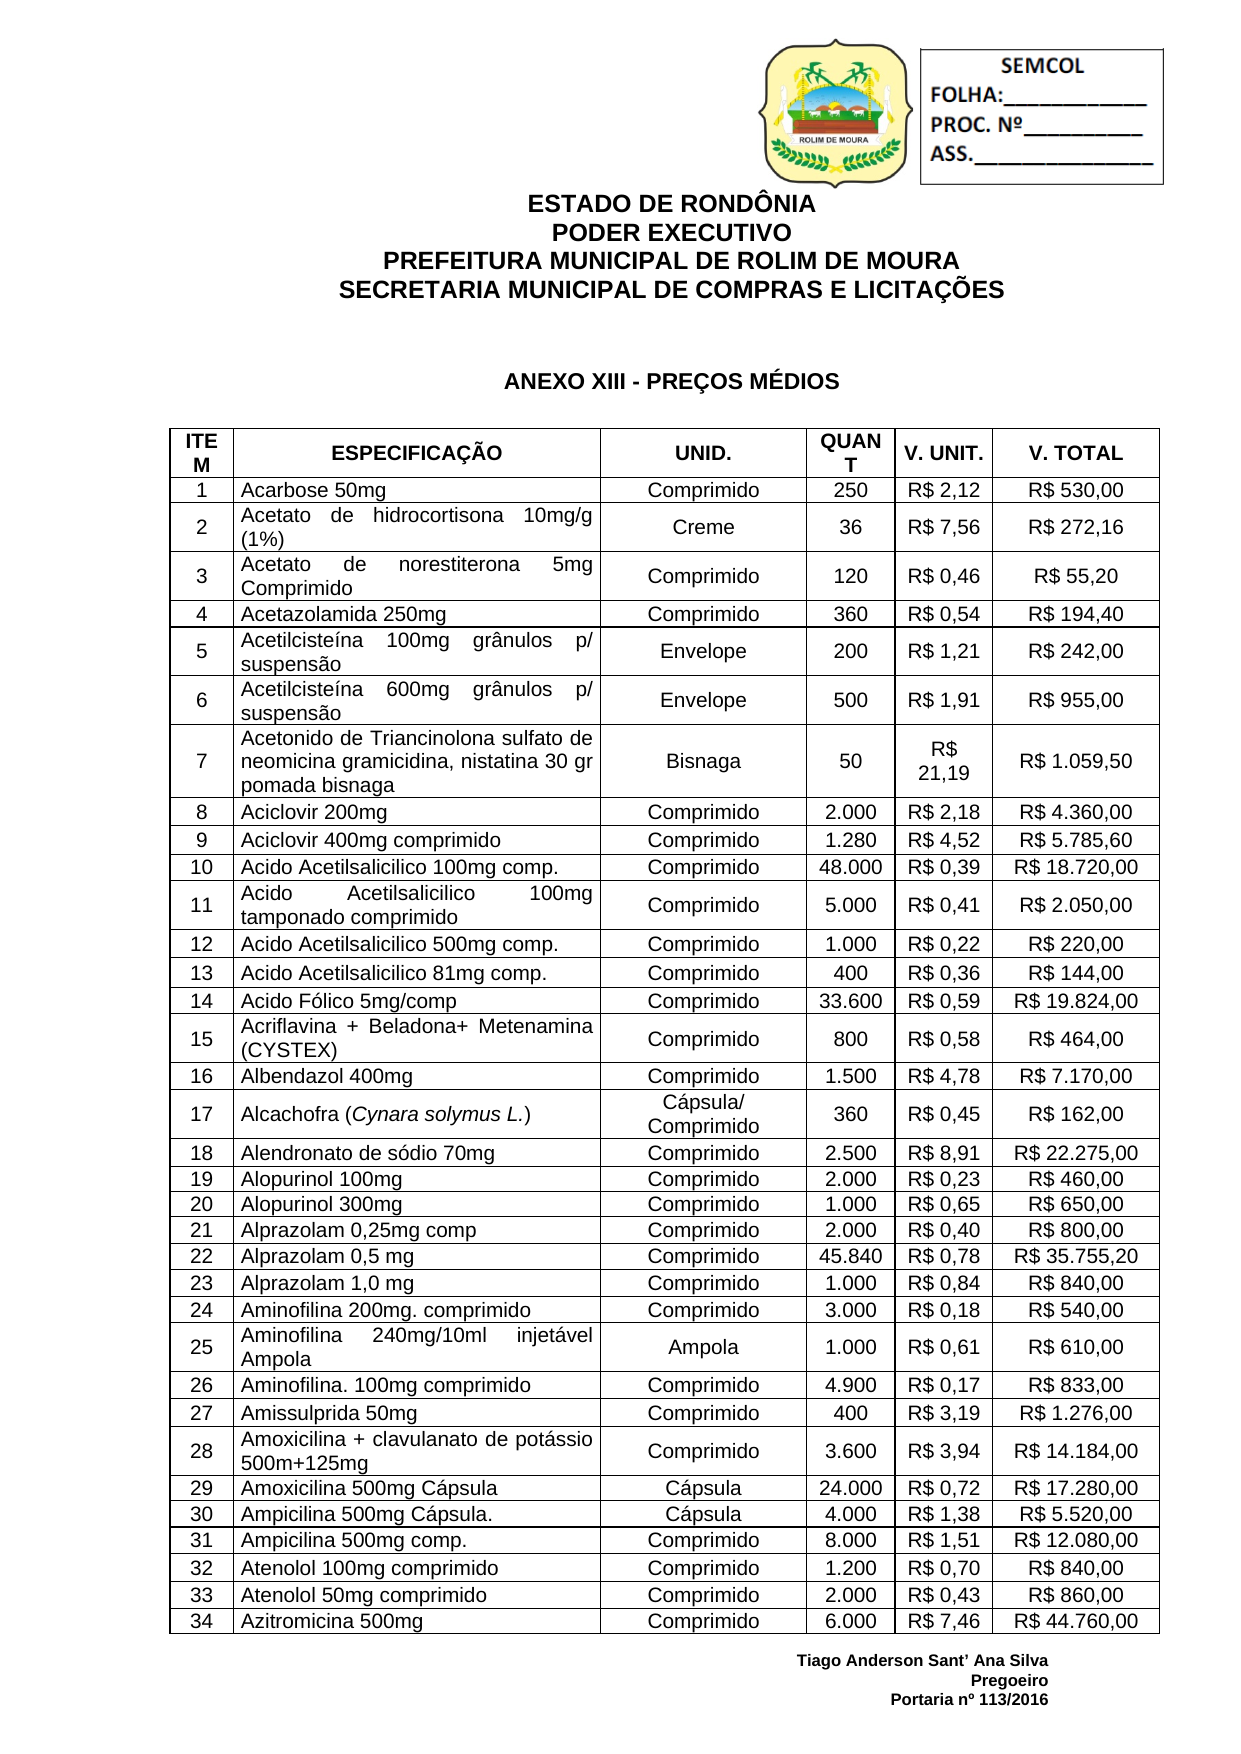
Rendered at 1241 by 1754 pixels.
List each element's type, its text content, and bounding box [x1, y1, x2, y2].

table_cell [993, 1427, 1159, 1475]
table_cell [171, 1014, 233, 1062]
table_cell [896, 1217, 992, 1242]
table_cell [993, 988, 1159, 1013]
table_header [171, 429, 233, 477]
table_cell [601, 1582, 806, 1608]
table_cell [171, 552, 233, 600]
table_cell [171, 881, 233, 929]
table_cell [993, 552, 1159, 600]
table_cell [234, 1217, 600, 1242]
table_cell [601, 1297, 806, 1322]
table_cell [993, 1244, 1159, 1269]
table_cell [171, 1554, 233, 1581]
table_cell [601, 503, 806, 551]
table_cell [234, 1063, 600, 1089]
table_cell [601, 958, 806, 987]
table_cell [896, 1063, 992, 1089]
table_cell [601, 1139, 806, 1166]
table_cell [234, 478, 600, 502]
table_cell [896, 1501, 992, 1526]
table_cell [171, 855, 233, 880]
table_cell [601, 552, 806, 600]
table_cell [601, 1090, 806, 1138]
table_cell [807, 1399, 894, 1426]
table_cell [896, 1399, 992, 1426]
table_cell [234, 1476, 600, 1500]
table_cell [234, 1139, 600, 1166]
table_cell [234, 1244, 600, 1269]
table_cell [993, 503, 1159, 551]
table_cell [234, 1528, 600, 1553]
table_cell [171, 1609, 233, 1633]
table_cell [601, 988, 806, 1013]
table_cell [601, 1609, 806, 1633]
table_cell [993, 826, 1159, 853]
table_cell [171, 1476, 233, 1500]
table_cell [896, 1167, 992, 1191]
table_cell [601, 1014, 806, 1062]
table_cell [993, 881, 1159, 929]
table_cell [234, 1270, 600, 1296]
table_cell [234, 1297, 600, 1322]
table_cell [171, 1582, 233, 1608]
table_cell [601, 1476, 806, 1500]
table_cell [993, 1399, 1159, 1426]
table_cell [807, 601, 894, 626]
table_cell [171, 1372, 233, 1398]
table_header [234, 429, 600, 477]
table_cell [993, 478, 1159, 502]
text ANEXO XIII - PREÇOS MÉDIOS [177, 361, 1166, 394]
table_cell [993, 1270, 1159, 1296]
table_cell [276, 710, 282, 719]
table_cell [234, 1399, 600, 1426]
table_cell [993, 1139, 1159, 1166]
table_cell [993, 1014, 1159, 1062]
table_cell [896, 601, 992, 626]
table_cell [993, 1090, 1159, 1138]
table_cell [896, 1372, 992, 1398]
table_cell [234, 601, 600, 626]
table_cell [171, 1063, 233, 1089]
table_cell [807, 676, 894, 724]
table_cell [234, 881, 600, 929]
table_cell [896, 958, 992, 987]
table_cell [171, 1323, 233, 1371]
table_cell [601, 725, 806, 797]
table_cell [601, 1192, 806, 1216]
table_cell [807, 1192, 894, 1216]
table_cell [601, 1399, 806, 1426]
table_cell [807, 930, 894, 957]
picture [757, 38, 914, 189]
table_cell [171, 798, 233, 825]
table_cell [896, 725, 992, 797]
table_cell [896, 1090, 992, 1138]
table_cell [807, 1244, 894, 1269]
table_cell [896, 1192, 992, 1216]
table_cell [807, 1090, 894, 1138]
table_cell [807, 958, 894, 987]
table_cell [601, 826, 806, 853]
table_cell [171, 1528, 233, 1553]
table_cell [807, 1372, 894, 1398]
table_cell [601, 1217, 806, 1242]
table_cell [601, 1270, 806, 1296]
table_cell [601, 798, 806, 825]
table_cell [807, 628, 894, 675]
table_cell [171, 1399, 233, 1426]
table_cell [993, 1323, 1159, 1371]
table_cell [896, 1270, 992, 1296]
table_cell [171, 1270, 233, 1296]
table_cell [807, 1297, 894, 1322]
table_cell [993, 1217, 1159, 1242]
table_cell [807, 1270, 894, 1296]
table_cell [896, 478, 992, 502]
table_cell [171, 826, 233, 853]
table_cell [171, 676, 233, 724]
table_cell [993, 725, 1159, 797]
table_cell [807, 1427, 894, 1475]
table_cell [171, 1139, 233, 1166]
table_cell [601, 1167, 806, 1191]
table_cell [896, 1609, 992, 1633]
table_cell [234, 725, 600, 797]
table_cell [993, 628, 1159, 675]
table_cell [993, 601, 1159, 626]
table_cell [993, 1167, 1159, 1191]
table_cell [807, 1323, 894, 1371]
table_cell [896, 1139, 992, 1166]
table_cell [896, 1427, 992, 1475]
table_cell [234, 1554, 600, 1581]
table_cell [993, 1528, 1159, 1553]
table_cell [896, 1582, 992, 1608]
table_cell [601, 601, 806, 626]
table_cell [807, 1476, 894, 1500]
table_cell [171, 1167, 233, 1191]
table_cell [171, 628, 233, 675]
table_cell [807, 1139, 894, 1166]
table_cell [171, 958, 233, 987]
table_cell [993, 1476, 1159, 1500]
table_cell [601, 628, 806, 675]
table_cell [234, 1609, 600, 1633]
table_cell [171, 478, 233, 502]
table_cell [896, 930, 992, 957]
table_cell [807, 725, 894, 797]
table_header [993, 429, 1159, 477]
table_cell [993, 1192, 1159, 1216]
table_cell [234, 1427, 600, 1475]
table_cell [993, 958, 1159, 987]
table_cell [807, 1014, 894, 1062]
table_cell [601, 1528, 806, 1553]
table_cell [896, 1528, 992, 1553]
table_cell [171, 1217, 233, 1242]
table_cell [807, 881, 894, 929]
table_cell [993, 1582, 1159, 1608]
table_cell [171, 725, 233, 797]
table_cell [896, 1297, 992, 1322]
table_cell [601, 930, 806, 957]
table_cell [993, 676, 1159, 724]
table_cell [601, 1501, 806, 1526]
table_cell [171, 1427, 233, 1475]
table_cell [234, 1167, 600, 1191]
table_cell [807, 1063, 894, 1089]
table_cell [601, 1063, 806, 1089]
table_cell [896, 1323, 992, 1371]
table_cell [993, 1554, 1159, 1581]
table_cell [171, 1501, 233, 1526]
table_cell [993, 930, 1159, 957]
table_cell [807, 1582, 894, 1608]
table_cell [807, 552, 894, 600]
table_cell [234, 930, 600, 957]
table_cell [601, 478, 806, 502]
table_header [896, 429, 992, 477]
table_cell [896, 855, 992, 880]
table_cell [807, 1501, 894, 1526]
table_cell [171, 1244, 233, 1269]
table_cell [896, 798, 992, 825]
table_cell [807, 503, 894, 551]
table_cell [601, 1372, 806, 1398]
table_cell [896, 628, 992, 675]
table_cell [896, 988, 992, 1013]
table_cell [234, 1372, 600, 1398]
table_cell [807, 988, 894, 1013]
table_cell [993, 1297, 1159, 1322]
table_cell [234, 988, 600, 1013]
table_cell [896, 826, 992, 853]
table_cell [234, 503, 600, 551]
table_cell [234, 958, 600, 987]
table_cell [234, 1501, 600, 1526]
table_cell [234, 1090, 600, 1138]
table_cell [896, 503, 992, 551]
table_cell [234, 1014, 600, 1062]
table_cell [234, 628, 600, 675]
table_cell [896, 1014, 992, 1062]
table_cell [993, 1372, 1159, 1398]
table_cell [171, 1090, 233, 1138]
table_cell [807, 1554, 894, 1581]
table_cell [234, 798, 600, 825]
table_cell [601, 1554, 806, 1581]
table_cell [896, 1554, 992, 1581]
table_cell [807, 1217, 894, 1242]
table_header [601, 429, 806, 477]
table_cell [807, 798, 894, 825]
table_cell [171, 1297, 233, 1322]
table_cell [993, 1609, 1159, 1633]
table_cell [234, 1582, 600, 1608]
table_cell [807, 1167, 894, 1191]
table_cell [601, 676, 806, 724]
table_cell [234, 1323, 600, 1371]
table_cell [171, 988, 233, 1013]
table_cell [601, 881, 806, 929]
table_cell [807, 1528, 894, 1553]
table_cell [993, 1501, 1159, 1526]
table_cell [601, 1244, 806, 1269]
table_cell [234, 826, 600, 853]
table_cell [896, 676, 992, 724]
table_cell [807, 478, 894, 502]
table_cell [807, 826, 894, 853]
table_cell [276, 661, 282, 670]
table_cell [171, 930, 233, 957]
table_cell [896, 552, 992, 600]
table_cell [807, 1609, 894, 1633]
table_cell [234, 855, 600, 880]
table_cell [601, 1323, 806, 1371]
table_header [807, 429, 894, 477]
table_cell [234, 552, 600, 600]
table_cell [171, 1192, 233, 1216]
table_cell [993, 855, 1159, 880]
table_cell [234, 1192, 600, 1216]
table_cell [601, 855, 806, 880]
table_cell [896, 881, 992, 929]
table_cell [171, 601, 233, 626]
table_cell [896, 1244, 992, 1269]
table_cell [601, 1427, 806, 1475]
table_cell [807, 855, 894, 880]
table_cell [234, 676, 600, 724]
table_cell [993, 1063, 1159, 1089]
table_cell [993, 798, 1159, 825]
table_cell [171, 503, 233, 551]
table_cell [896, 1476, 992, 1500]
